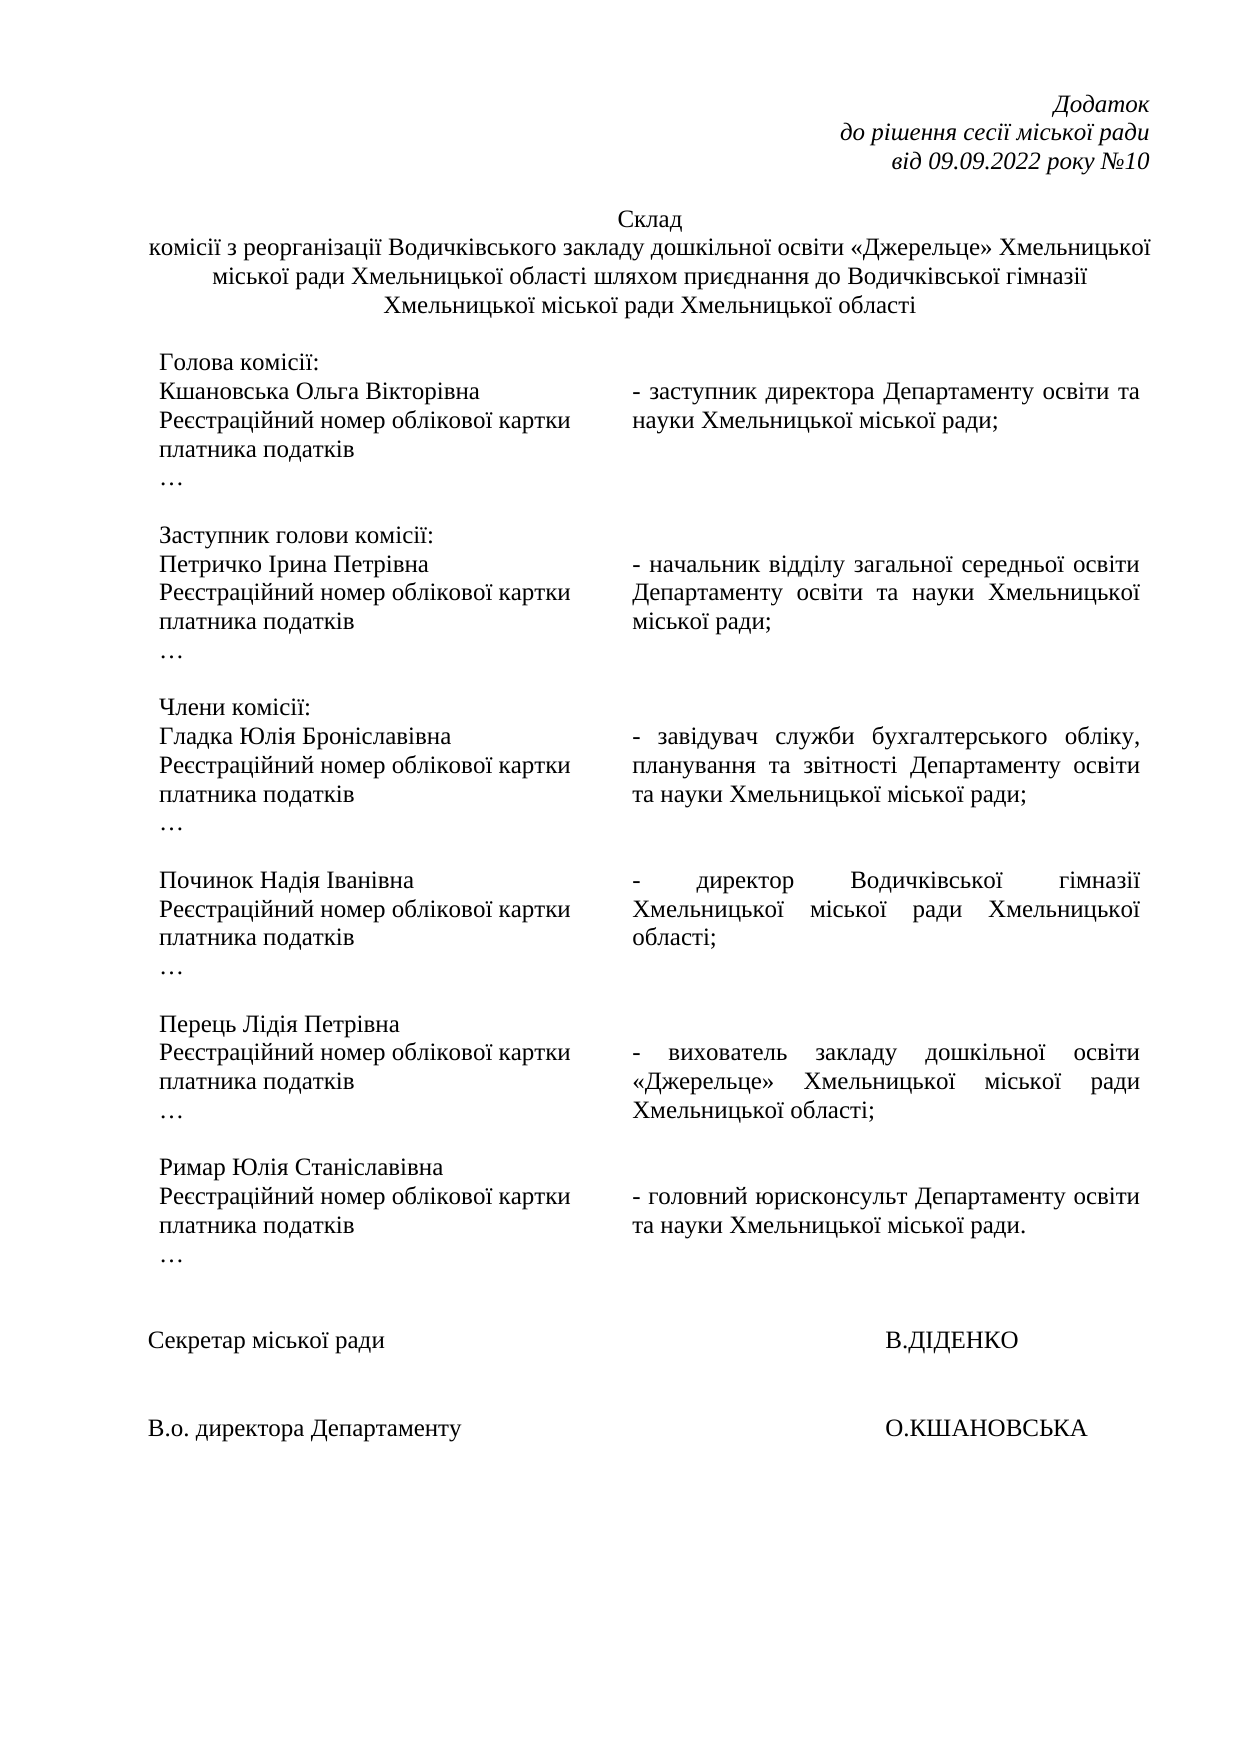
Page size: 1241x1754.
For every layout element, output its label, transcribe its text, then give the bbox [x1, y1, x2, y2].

text В.о. директора Департаменту О.КШАНОВСЬКА [148, 1413, 1152, 1442]
text Секретар міської ради В.ДІДЕНКО [148, 1325, 1152, 1354]
table_cell - головний юрисконсульт Департаменту освіти та науки Хмельницької міської ради. [621, 1153, 1152, 1267]
text Додаток [620, 89, 1152, 117]
table_header Голова комісії: Кшановська Ольга Вікторівна Реєстраційний номер облікової картки платника податків … [148, 348, 621, 520]
table_cell - вихователь закладу дошкільної освіти «Джерельце» Хмельницької міської ради Хмельницької області; [621, 1009, 1152, 1152]
table_header - заступник директора Департаменту освіти та науки Хмельницької міської ради; [621, 348, 1152, 520]
table_cell Перець Лідія Петрівна Реєстраційний номер облікової картки платника податків … [148, 1009, 621, 1152]
table_cell - директор Водичківської гімназії Хмельницької міської ради Хмельницької області; [621, 865, 1152, 1009]
text від 09.09.2022 року №10 [620, 146, 1152, 175]
table_cell Римар Юлія Станіславівна Реєстраційний номер облікової картки платника податків … [148, 1153, 621, 1267]
table_cell - начальник відділу загальної середньої освіти Департаменту освіти та науки Хмельницької міської ради; [621, 520, 1152, 692]
text Склад [148, 204, 1152, 232]
table_cell Заступник голови комісії: Петричко Ірина Петрівна Реєстраційний номер облікової картки платника податків … [148, 520, 621, 692]
text до рішення сесії міської ради [620, 117, 1152, 146]
text комісії з реорганізації Водичківського закладу дошкільної освіти «Джерельце» Хмельницької міської ради Хмельницької області шляхом приєднання до Водичківської гімназії Хмельницької міської ради Хмельницької області [148, 232, 1152, 319]
table_cell Починок Надія Іванівна Реєстраційний номер облікової картки платника податків … [148, 865, 621, 1009]
table_cell Члени комісії: Гладка Юлія Броніславівна Реєстраційний номер облікової картки платника податків … [148, 693, 621, 865]
table_cell - завідувач служби бухгалтерського обліку, планування та звітності Департаменту освіти та науки Хмельницької міської ради; [621, 693, 1152, 865]
